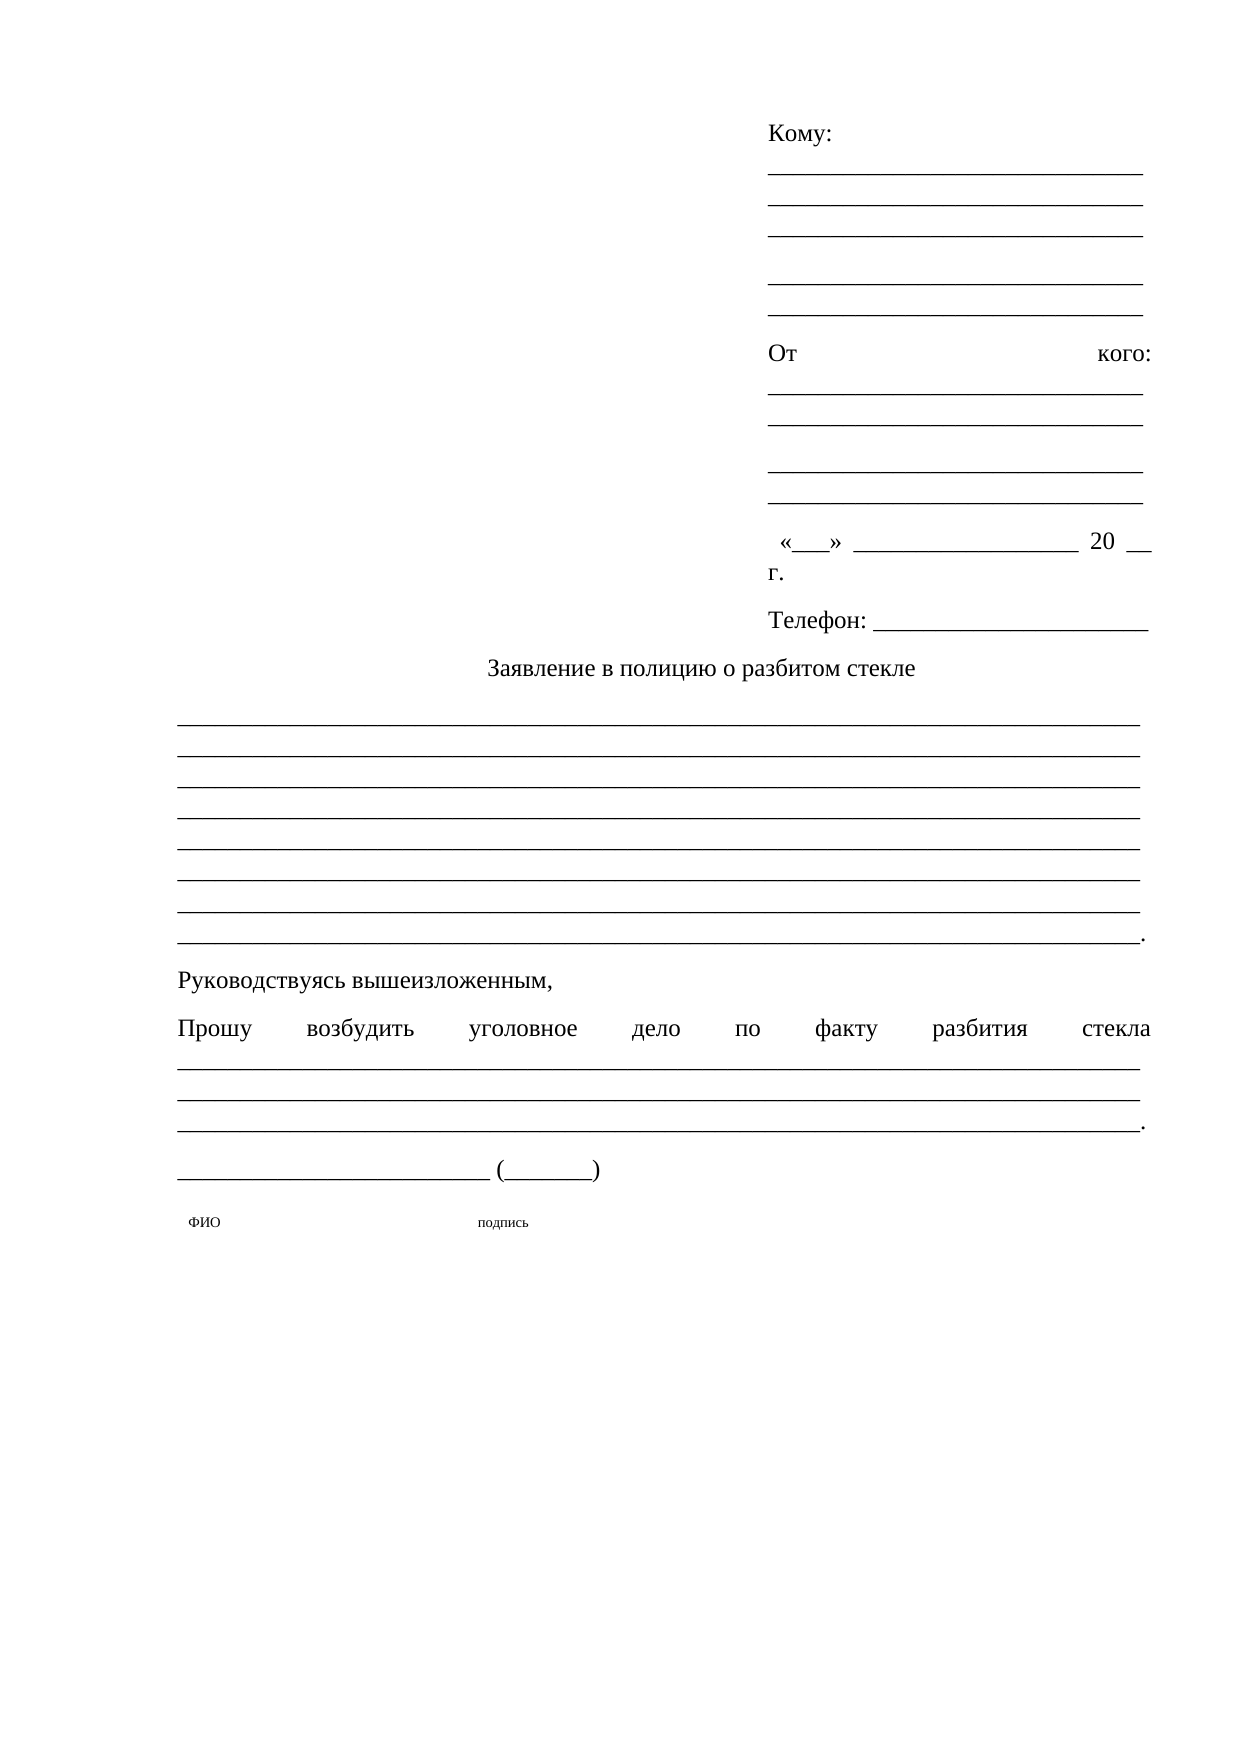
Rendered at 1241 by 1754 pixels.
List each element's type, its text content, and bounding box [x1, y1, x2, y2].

text ____________________________________________________________ [768, 259, 1152, 319]
text От кого: ____________________________________________________________ [768, 338, 1152, 428]
text Кому: __________________________________________________________________________________________ [768, 118, 1152, 240]
text ФИО подпись [177, 1202, 1152, 1230]
text _________________________ (_______) [177, 1154, 1152, 1183]
text Телефон: ______________________ [768, 605, 1152, 634]
text Руководствуясь вышеизложенным, [177, 965, 1152, 994]
text ________________________________________________________________________________________________________________________________________________________________________________________________________________________________________________________________________________________________________________________________________________________________________________________________________________________________________________________________________________________________________________________________________________________________________________________________________________________________________. [177, 700, 1152, 946]
text «___» __________________ 20 __ г. [768, 526, 1152, 586]
text Заявление в полицию о разбитом стекле [177, 653, 1152, 681]
text Прошу возбудить уголовное дело по факту разбития стекла _______________________________________________________________________________________________________________________________________________________________________________________________________________________________________. [177, 1013, 1152, 1135]
text ____________________________________________________________ [768, 447, 1152, 507]
